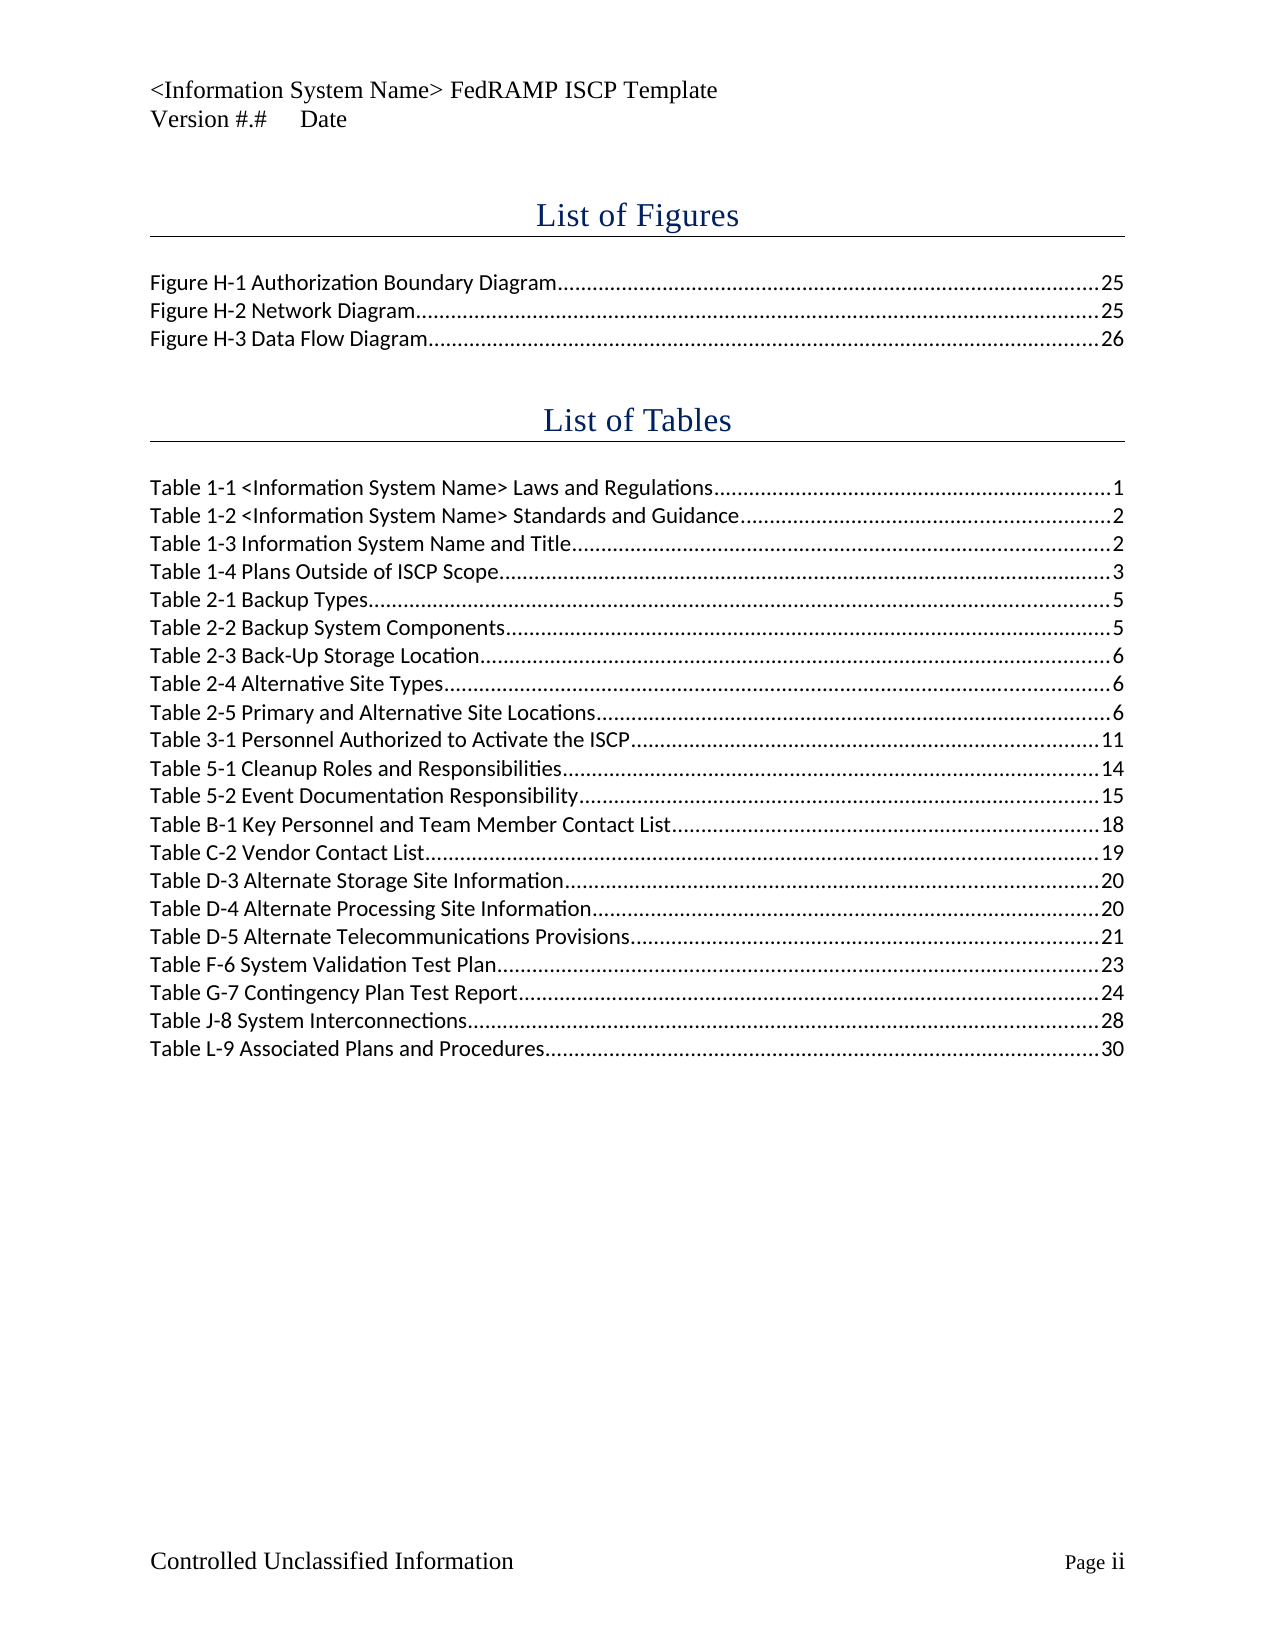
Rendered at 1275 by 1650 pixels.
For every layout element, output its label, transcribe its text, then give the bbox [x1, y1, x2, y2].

text Table 5-1 Cleanup Roles and Responsibilities 14 [150, 754, 1125, 782]
text Table C-2 Vendor Contact List 19 [150, 838, 1125, 866]
text Figure H-2 Network Diagram 25 [150, 297, 1125, 324]
title List of Tables [150, 400, 1125, 441]
text Table J-8 System Interconnections 28 [150, 1006, 1125, 1034]
text Table 2-2 Backup System Components 5 [150, 613, 1125, 642]
text Table 2-5 Primary and Alternative Site Locations 6 [150, 698, 1125, 726]
text Table 1-4 Plans Outside of ISCP Scope 3 [150, 557, 1125, 586]
text Table 3-1 Personnel Authorized to Activate the ISCP 11 [150, 726, 1125, 754]
text Table 1-2 <Information System Name> Standards and Guidance 2 [150, 501, 1125, 529]
text Table D-3 Alternate Storage Site Information 20 [150, 866, 1125, 894]
text Table 2-3 Back-Up Storage Location 6 [150, 642, 1125, 669]
text Table 5-2 Event Documentation Responsibility 15 [150, 782, 1125, 810]
text Table 2-4 Alternative Site Types 6 [150, 669, 1125, 698]
text Table 1-3 Information System Name and Title 2 [150, 529, 1125, 557]
text Figure H-3 Data Flow Diagram 26 [150, 324, 1125, 353]
text Table F-6 System Validation Test Plan 23 [150, 950, 1125, 978]
title List of Figures [150, 195, 1125, 236]
text Table D-4 Alternate Processing Site Information 20 [150, 894, 1125, 922]
text Figure H-1 Authorization Boundary Diagram 25 [150, 268, 1125, 297]
text Table B-1 Key Personnel and Team Member Contact List 18 [150, 810, 1125, 838]
text Table D-5 Alternate Telecommunications Provisions 21 [150, 922, 1125, 950]
text Table 2-1 Backup Types 5 [150, 586, 1125, 613]
text Table L-9 Associated Plans and Procedures 30 [150, 1034, 1125, 1062]
text Table 1-1 <Information System Name> Laws and Regulations 1 [150, 473, 1125, 501]
text Table G-7 Contingency Plan Test Report 24 [150, 978, 1125, 1006]
